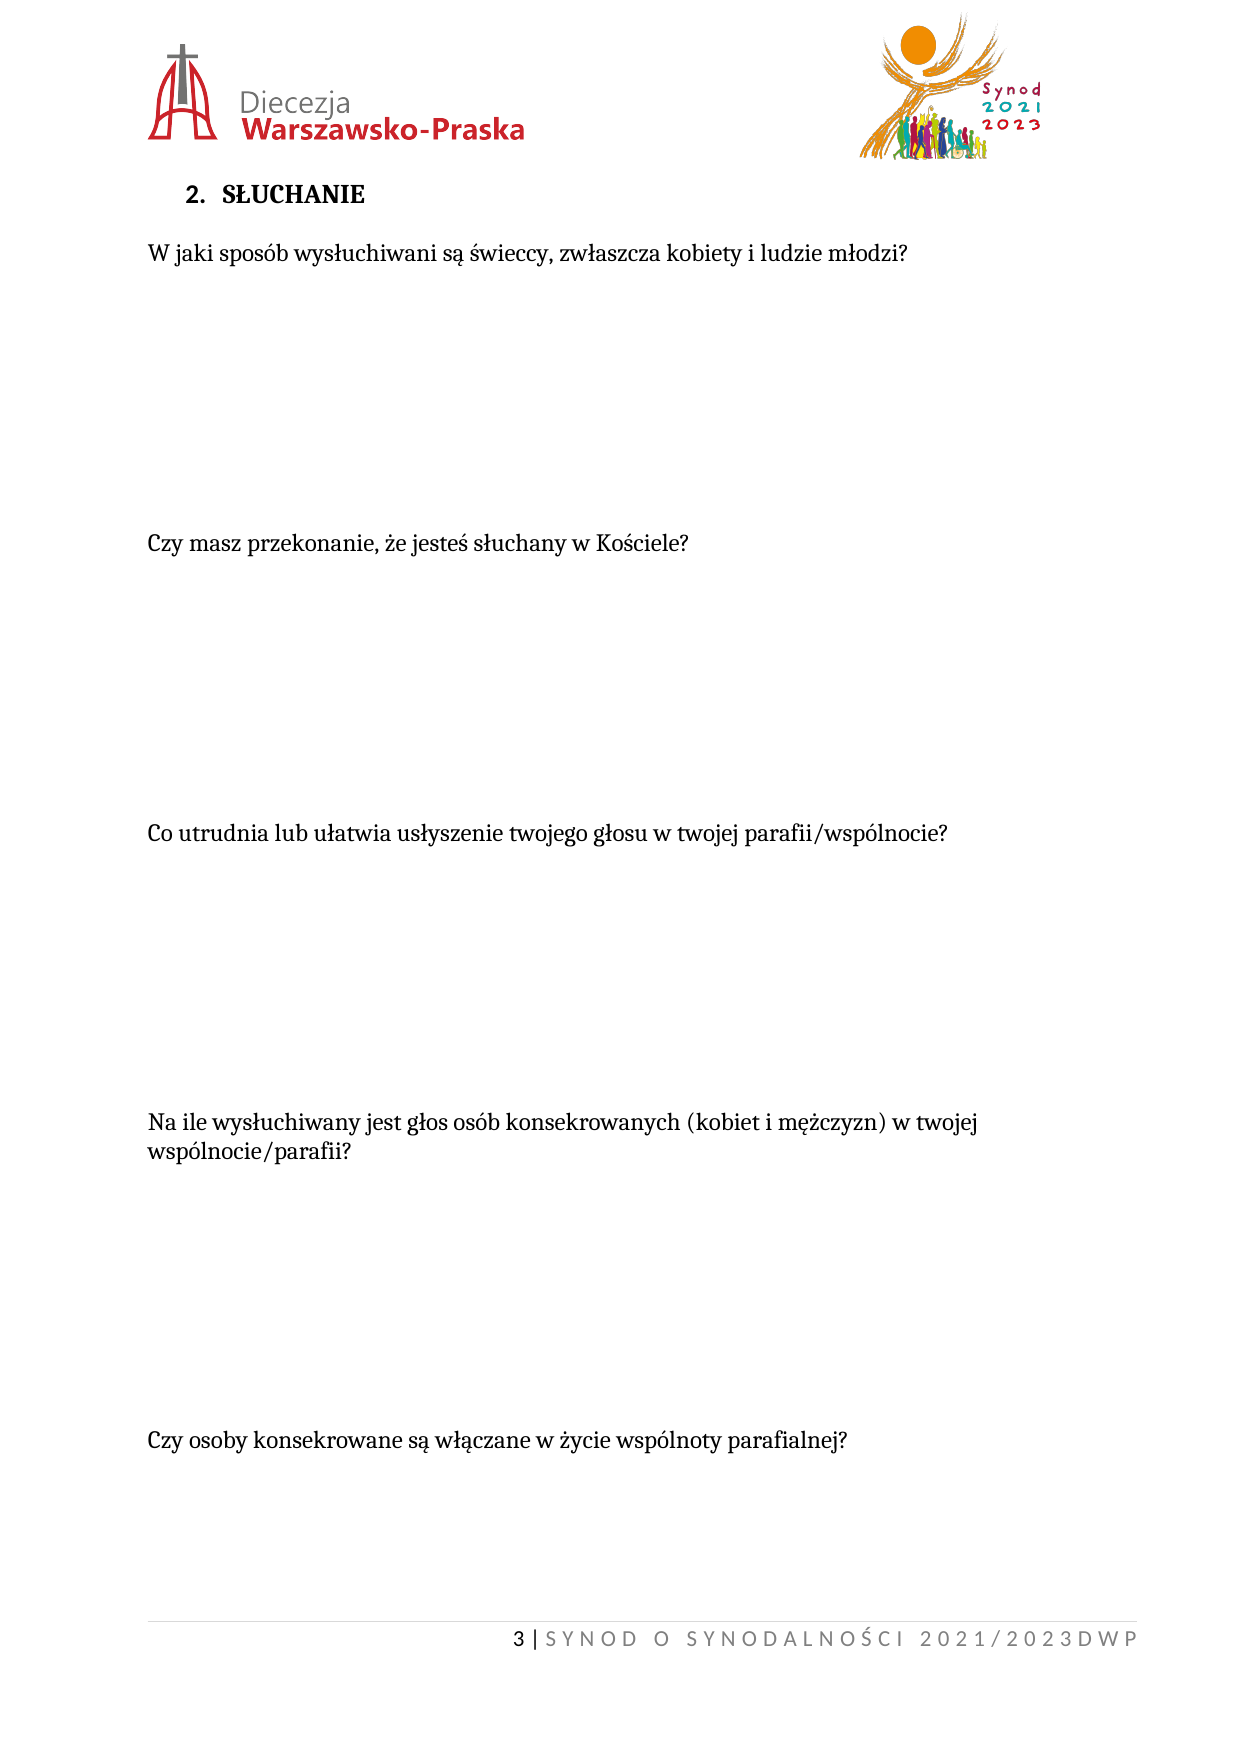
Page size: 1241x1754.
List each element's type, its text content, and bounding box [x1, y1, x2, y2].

list Czy masz przekonanie, że jesteś słuchany w Kościele? [148, 529, 1137, 558]
list Co utrudnia lub ułatwia usłyszenie twojego głosu w twojej parafii/wspólnocie? [148, 818, 1137, 847]
picture [859, 12, 1073, 163]
list SŁUCHANIE [185, 177, 1137, 210]
picture [147, 44, 524, 140]
list Czy osoby konsekrowane są włączane w życie wspólnoty parafialnej? [148, 1426, 1137, 1455]
list W jaki sposób wysłuchiwani są świeccy, zwłaszcza kobiety i ludzie młodzi? [148, 239, 1137, 268]
list Na ile wysłuchiwany jest głos osób konsekrowanych (kobiet i mężczyzn) w twojej wspólnocie/parafii? [148, 1108, 1137, 1166]
